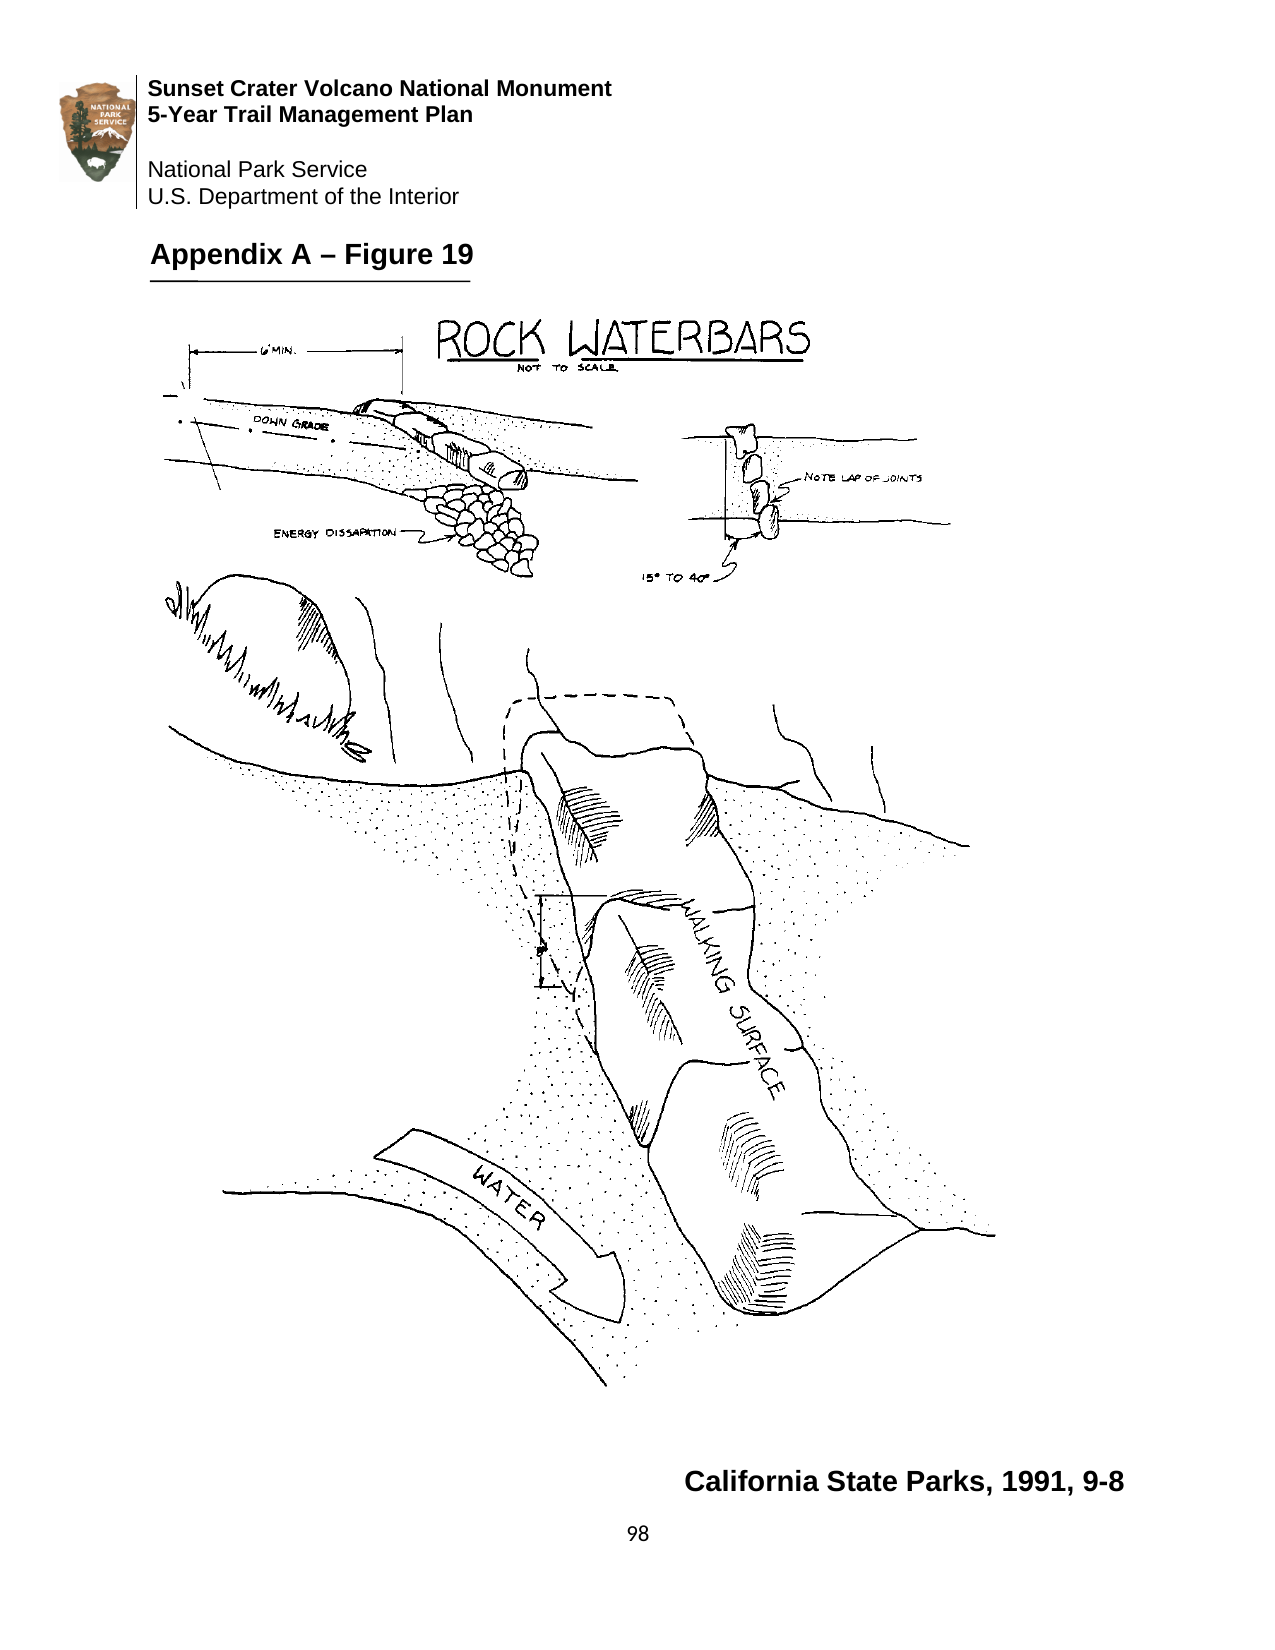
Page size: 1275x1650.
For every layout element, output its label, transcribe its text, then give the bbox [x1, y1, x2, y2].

text California State Parks, 1991, 9-8 [150, 1464, 1125, 1498]
picture [150, 287, 1044, 1439]
picture [59, 82, 136, 182]
text Appendix A – Figure 19 [150, 237, 1125, 271]
